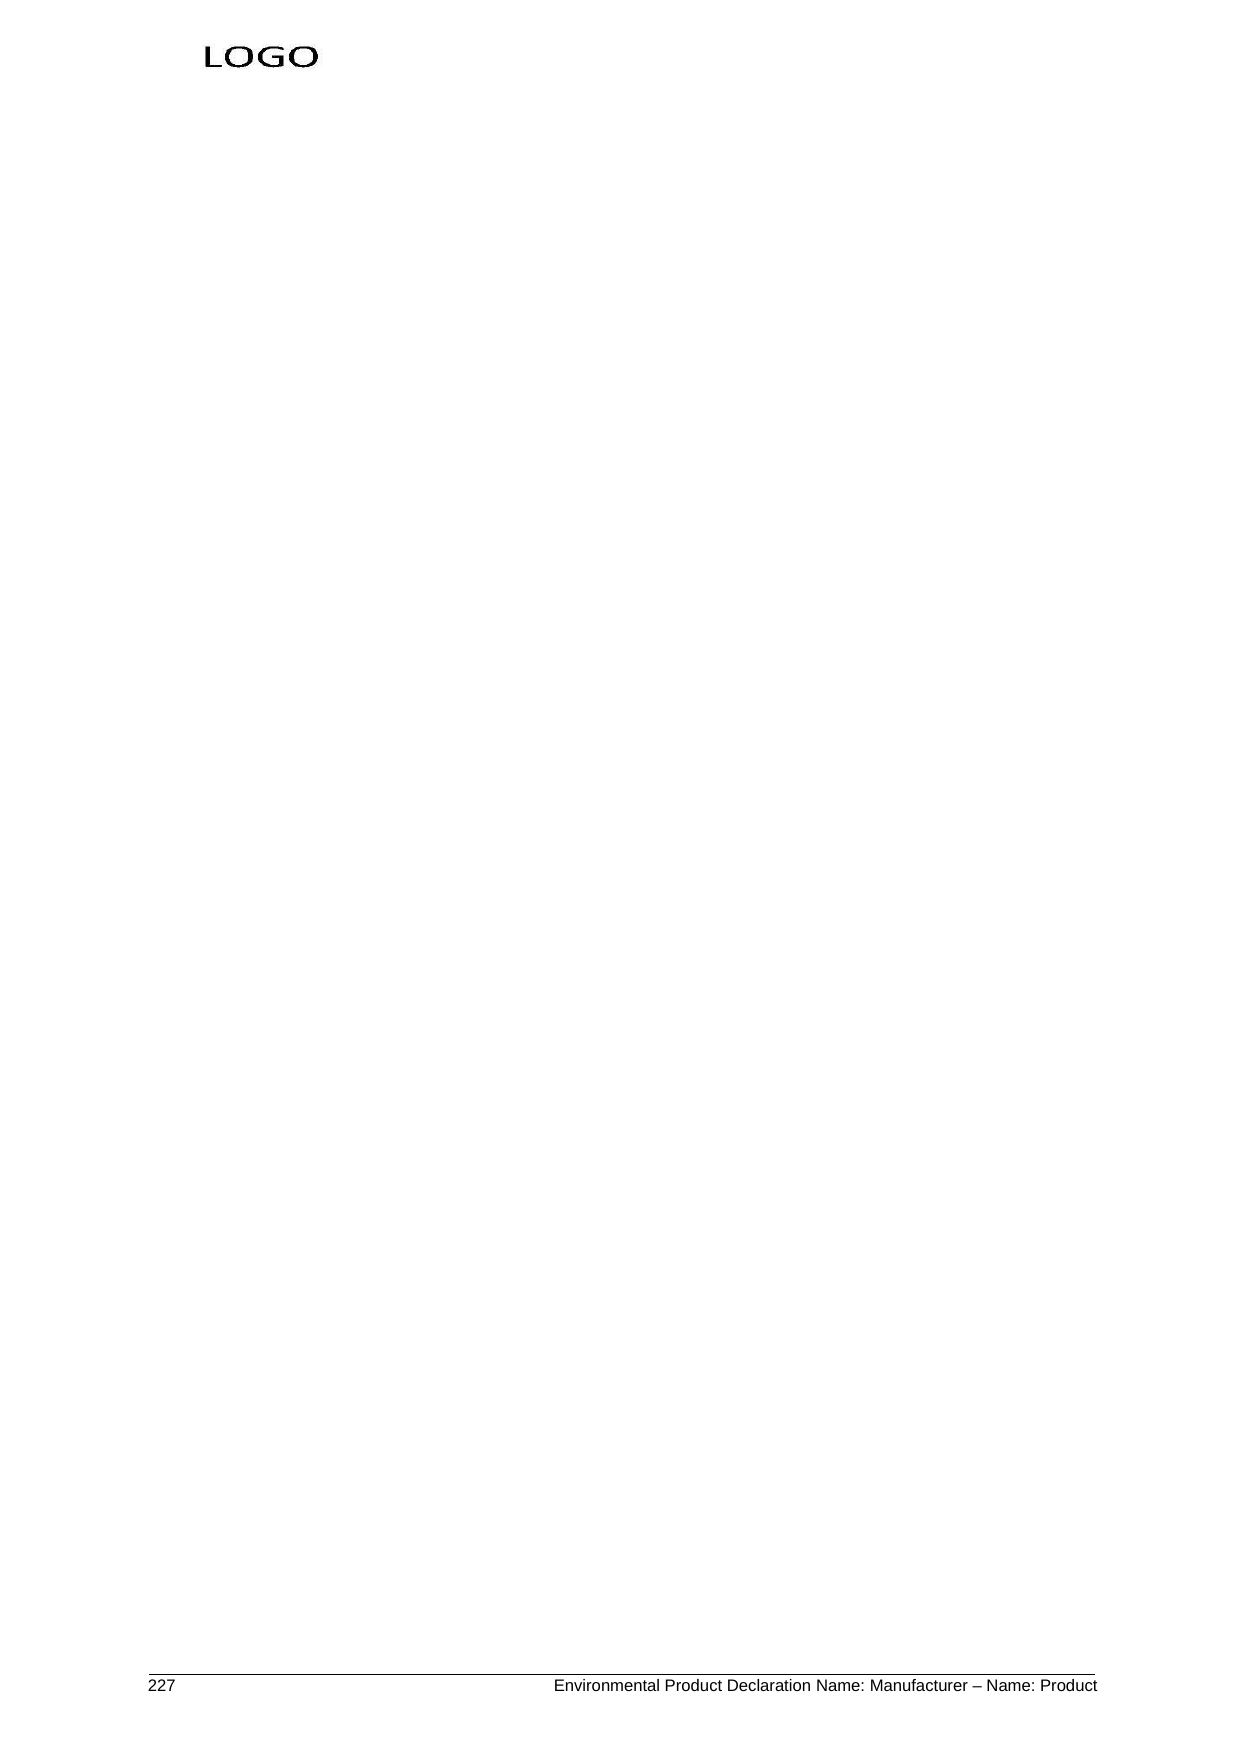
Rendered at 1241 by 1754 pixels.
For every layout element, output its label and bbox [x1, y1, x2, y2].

picture [148, 13, 623, 102]
